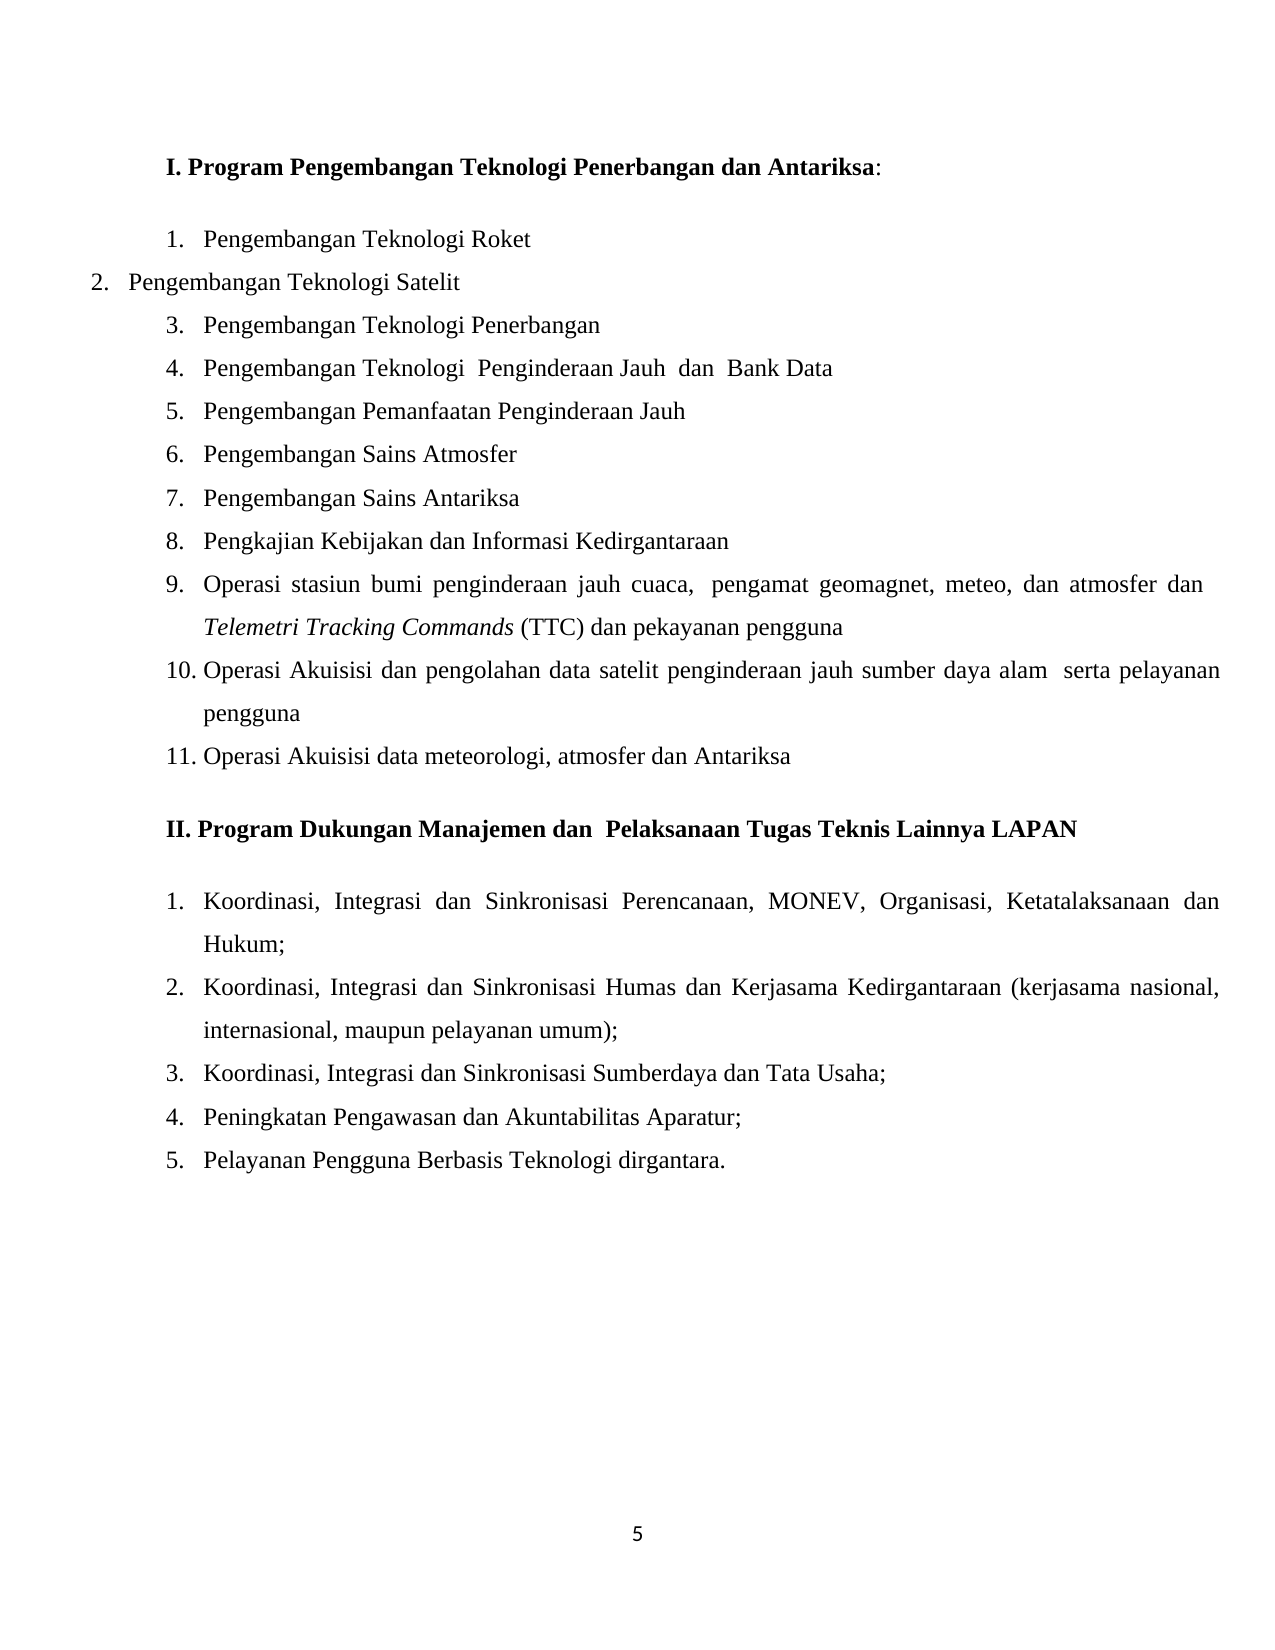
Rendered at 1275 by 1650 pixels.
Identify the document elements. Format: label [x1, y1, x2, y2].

table_header [52, 150, 1222, 1263]
